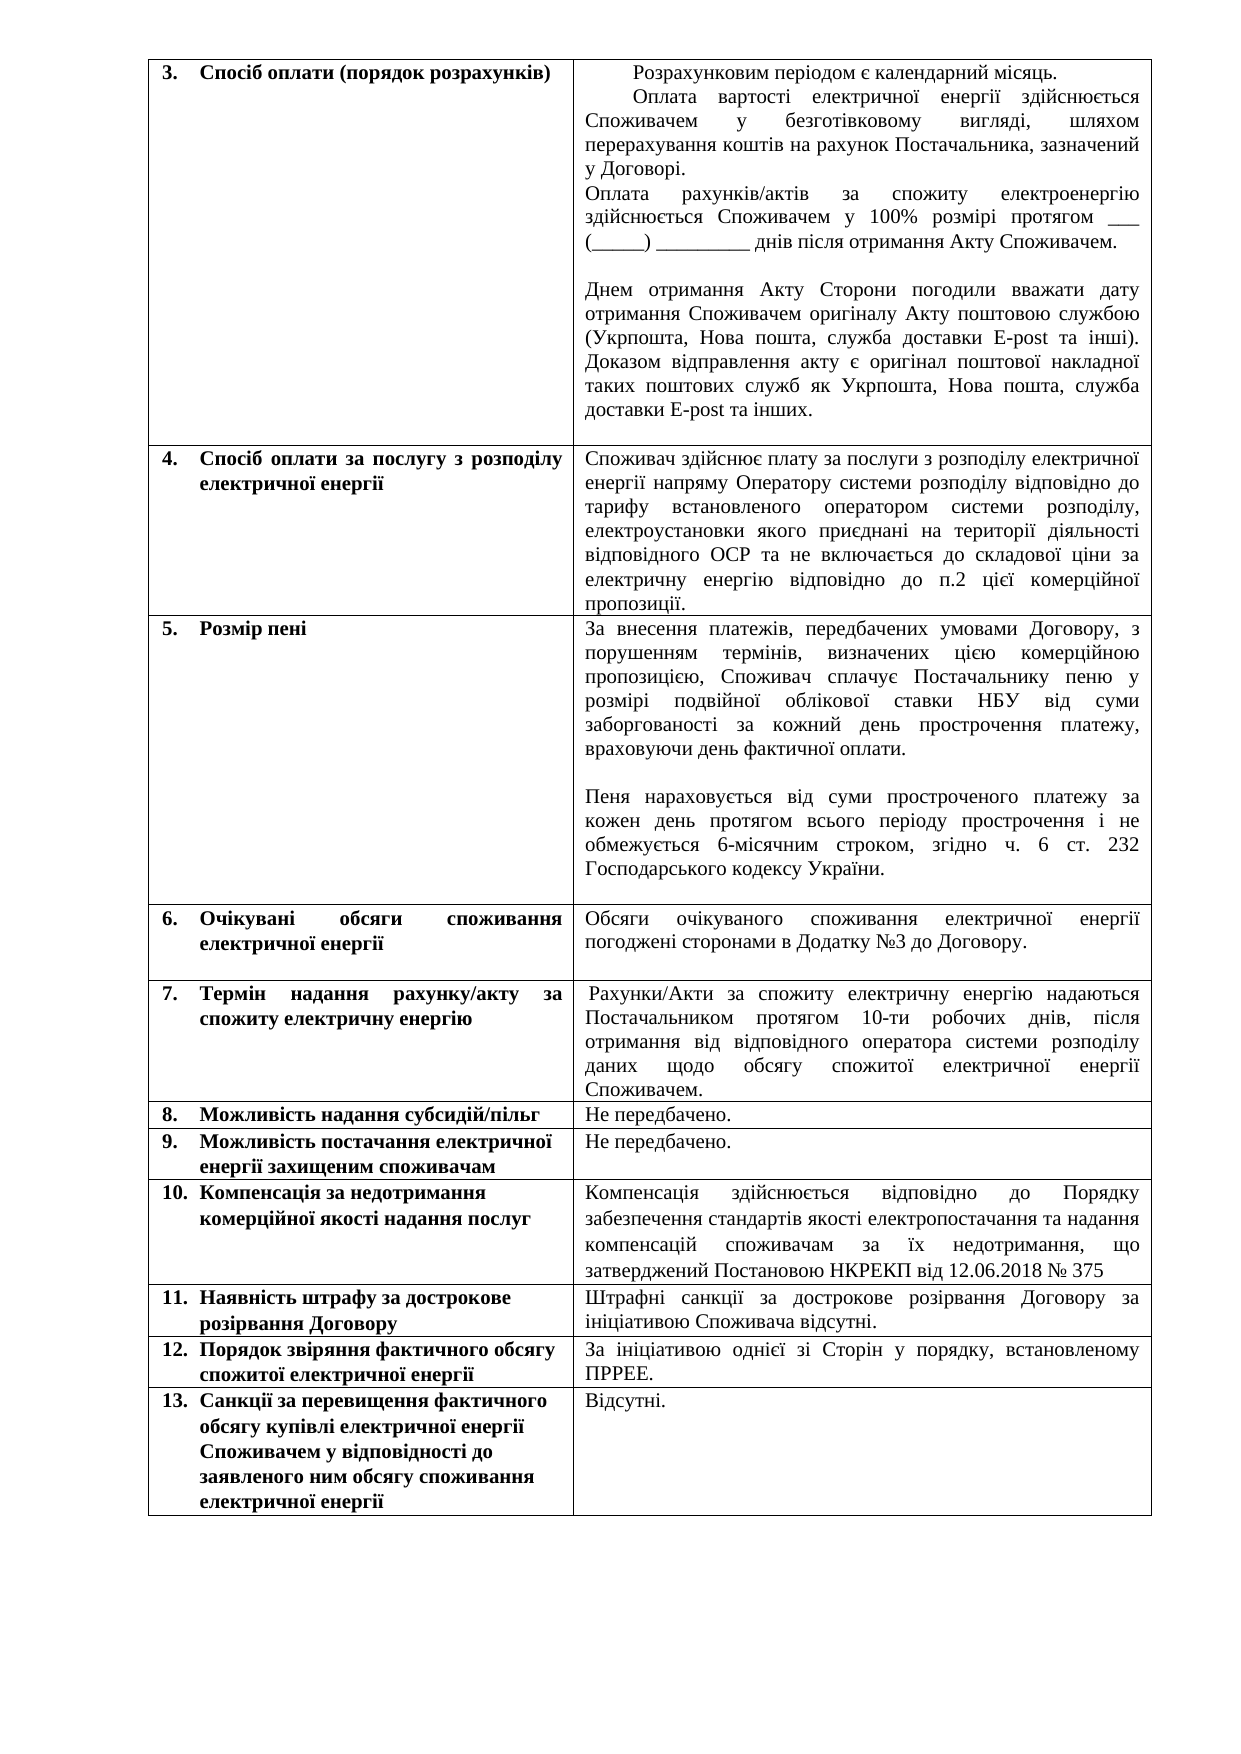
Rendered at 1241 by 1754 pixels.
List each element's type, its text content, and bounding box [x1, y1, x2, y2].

table_cell Спосіб оплати (порядок розрахунків) [149, 60, 573, 445]
table_cell Компенсація за недотримання комерційної якості надання послуг [149, 1180, 573, 1284]
table_cell Відсутні. [574, 1388, 1151, 1514]
table_cell Не передбачено. [574, 1102, 1151, 1128]
table_cell Наявність штрафу за дострокове розірвання Договору [149, 1285, 573, 1336]
table_cell За внесення платежів, передбачених умовами Договору, з порушенням термінів, визначених цією комерційною пропозицією, Споживач сплачує Постачальнику пеню у розмірі подвійної облікової ставки НБУ від суми заборгованості за кожний день прострочення платежу, враховуючи день фактичної оплати. Пеня нараховується від суми простроченого платежу за кожен день протягом всього періоду прострочення і не обмежується 6-місячним строком, згідно ч. 6 ст. 232 Господарського кодексу України. [574, 616, 1151, 904]
table_cell Очікувані обсяги споживання електричної енергії [149, 905, 573, 980]
table_cell Розрахунковим періодом є календарний місяць. Оплата вартості електричної енергії здійснюється Споживачем у безготівковому вигляді, шляхом перерахування коштів на рахунок Постачальника, зазначений у Договорі. Оплата рахунків/актів за спожиту електроенергію здійснюється Споживачем у 100% розмірі протягом ___ (_____) _________ днів після отримання Акту Споживачем. Днем отримання Акту Сторони погодили вважати дату отримання Споживачем оригіналу Акту поштовою службою (Укрпошта, Нова пошта, служба доставки Е-post та інші). Доказом відправлення акту є оригінал поштової накладної таких поштових служб як Укрпошта, Нова пошта, служба доставки Е-post та інших. [574, 60, 1151, 445]
table_cell Споживач здійснює плату за послуги з розподілу електричної енергії напряму Оператору системи розподілу відповідно до тарифу встановленого оператором системи розподілу, електроустановки якого приєднані на території діяльності відповідного ОСР та не включається до складової ціни за електричну енергію відповідно до п.2 цієї комерційної пропозиції. [574, 446, 1151, 614]
table_cell За ініціативою однієї зі Сторін у порядку, встановленому ПРРЕЕ. [574, 1337, 1151, 1387]
table_cell Обсяги очікуваного споживання електричної енергії погоджені сторонами в Додатку №3 до Договору. [574, 905, 1151, 980]
table_cell Не передбачено. [574, 1129, 1151, 1179]
table_cell Рахунки/Акти за спожиту електричну енергію надаються Постачальником протягом 10-ти робочих днів, після отримання від відповідного оператора системи розподілу даних щодо обсягу спожитої електричної енергії Споживачем. [574, 981, 1151, 1101]
table_cell Компенсація здійснюється відповідно до Порядку забезпечення стандартів якості електропостачання та надання компенсацій споживачам за їх недотримання, що затверджений Постановою НКРЕКП від 12.06.2018 № 375 [574, 1180, 1151, 1284]
table_cell Можливість надання субсидій/пільг [149, 1102, 573, 1128]
table_cell Розмір пені [149, 616, 573, 904]
table_cell Штрафні санкції за дострокове розірвання Договору за ініціативою Споживача відсутні. [574, 1285, 1151, 1336]
table_cell Санкції за перевищення фактичного обсягу купівлі електричної енергії Споживачем у відповідності до заявленого ним обсягу споживання електричної енергії [149, 1388, 573, 1514]
table_cell Спосіб оплати за послугу з розподілу електричної енергії [149, 446, 573, 614]
table_cell Можливість постачання електричної енергії захищеним споживачам [149, 1129, 573, 1179]
table_cell Порядок звіряння фактичного обсягу спожитої електричної енергії [149, 1337, 573, 1387]
table_cell Термін надання рахунку/акту за спожиту електричну енергію [149, 981, 573, 1101]
